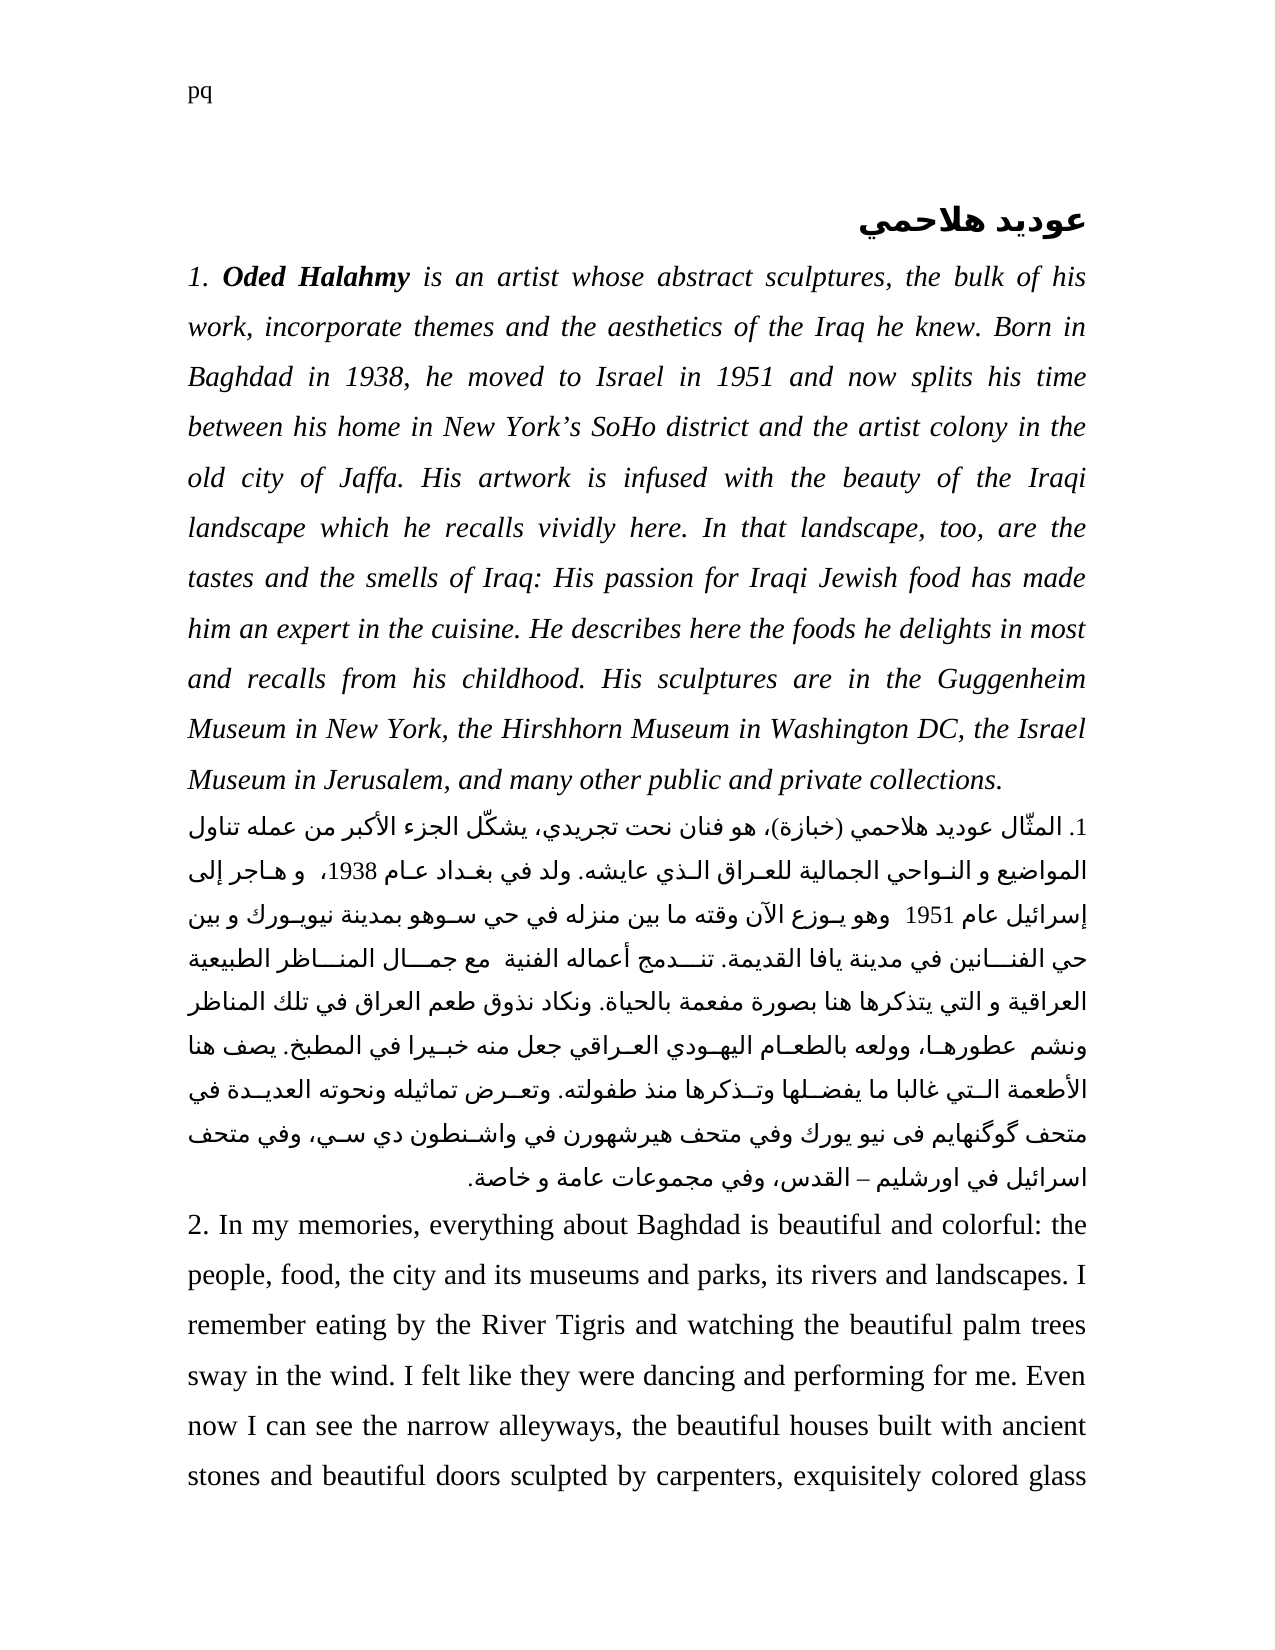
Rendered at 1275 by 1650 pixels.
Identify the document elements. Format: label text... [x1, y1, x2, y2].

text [187, 1207, 1087, 1492]
text 1. Oded Halahmy is an artist whose abstract sculptures, the bulk of his work, incorporate themes and the aesthetics of the Iraq he knew. Born in Baghdad in 1938, he moved to Israel in 1951 and now splits his time between his home in New York’s SoHo district and the artist colony in the old city of Jaffa. His artwork is infused with the beauty of the Iraqi landscape which he recalls vividly here. In that landscape, too, are the tastes and the smells of Iraq: His passion for Iraqi Jewish food has made him an expert in the cuisine. He describes here the foods he delights in most and recalls from his childhood. His sculptures are in the Guggenheim Museum in New York, the Hirshhorn Museum in Washington DC, the Israel Museum in Jerusalem, and many other public and private collections. [187, 259, 1087, 795]
text 1. المثّال عوديد هلاحمي (خبازة)، هو فنان نحت تجريدي، يشكّل الجزء الأكبر من عمله تناول المواضيع و النواحي الجمالية للعراق الذي عايشه. ولد في بغداد عام 1938، و هاجر إلى إسرائيل عام 1951 وهو يوزع الآن وقته ما بين منزله في حي سوهو بمدينة نيويورك و بين حي الفنانين في مدينة يافا القديمة. تندمج أعماله الفنية مع جمال المناظر الطبيعية العراقية و التي يتذكرها هنا بصورة مفعمة بالحياة. ونكاد نذوق طعم العراق في تلك المناظر ونشم عطورها، وولعه بالطعام اليهودي العراقي جعل منه خبيرا في المطبخ. يصف هنا الأطعمة التي غالبا ما يفضلها وتذكرها منذ طفولته. وتعرض تماثيله ونحوته العديدة في متحف گوگنهایم فی نیو یورك وفي متحف هيرشهورن في واشنطون دي سي، وفي متحف اسرائيل في اورشليم – القدس، وفي مجموعات عامة و خاصة. [187, 812, 1087, 1192]
text عوديد هلاحمي [187, 200, 1087, 239]
